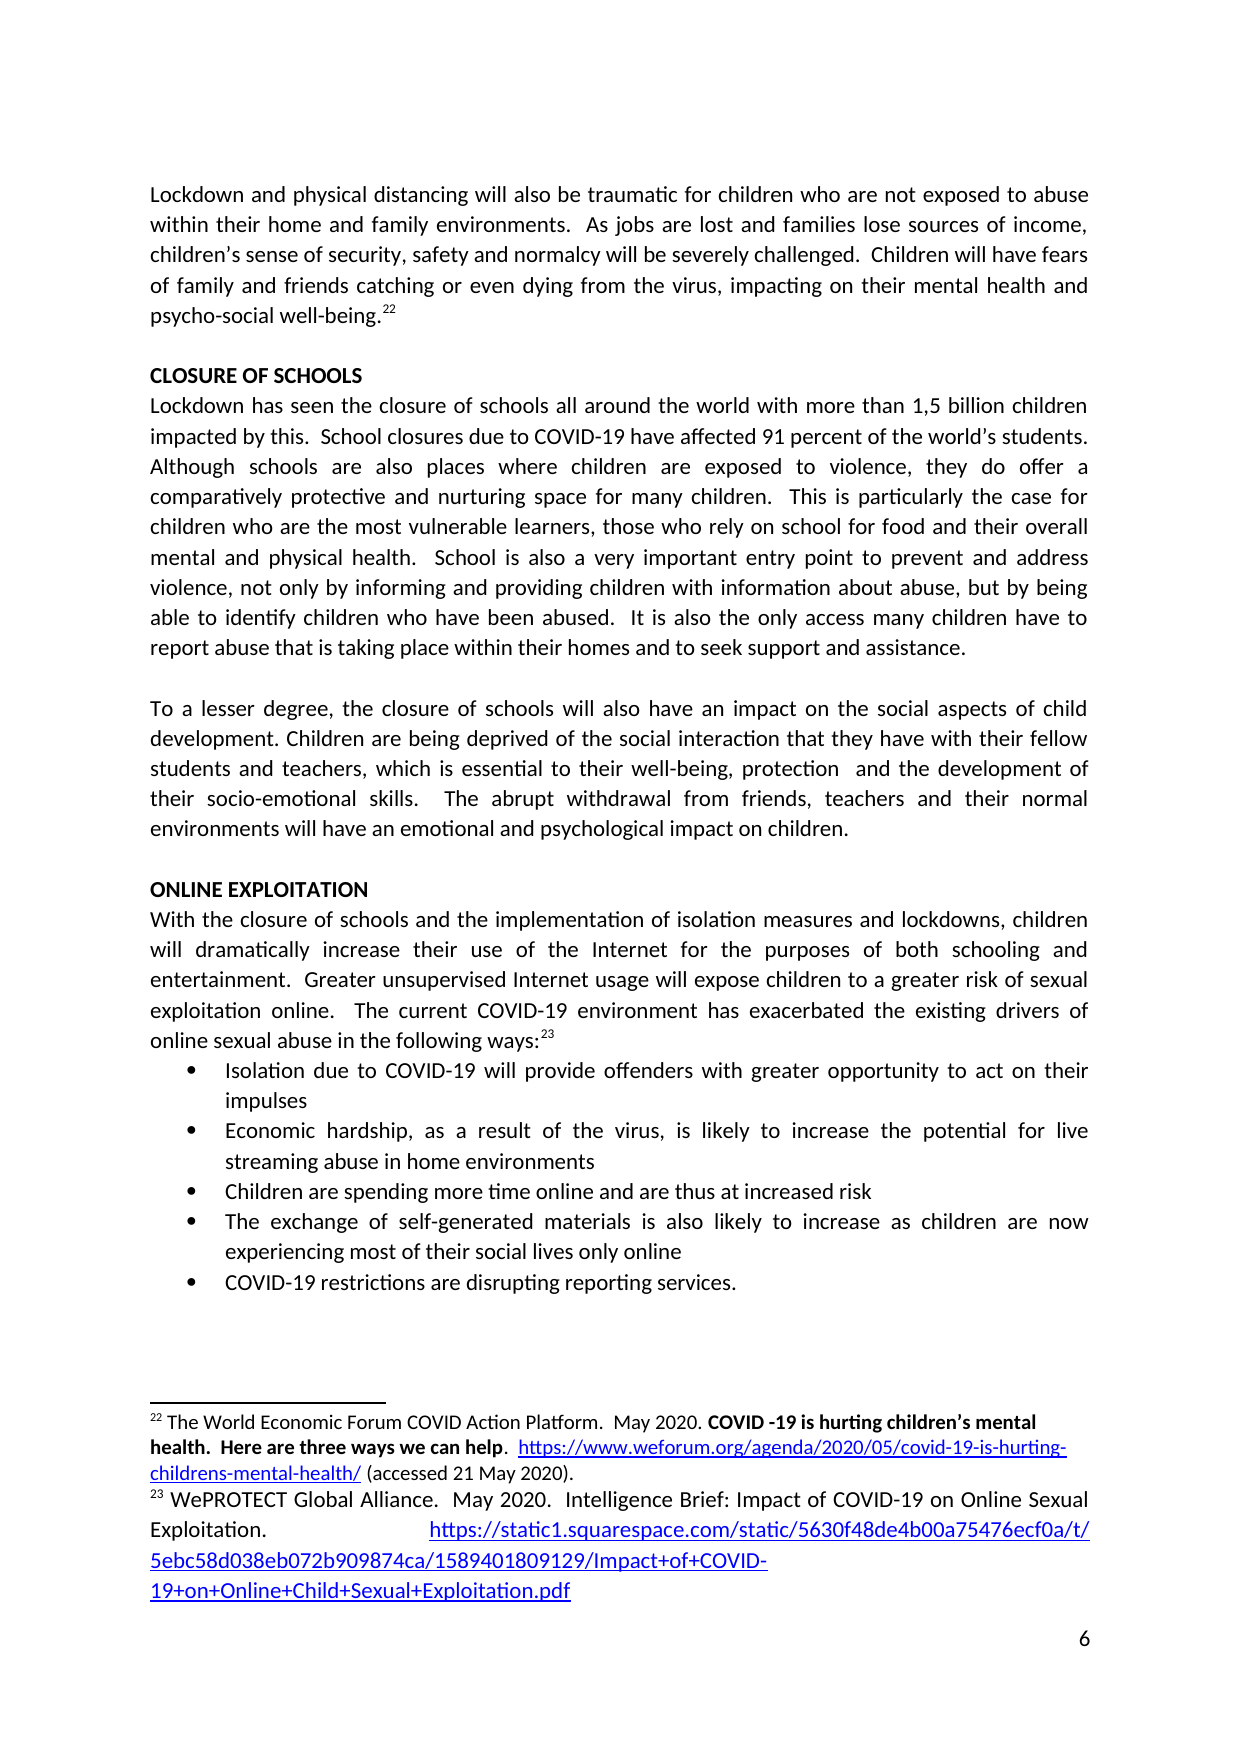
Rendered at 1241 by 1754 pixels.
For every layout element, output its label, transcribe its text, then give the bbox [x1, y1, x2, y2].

list The exchange of self-generated materials is also likely to increase as children are now experiencing most of their social lives only online [187, 1207, 1090, 1266]
list Children are spending more time online and are thus at increased risk [187, 1177, 1090, 1205]
text To a lesser degree, the closure of schools will also have an impact on the social aspects of child development. Children are being deprived of the social interaction that they have with their fellow students and teachers, which is essential to their well-being, protection and the development of their socio-emotional skills. The abrupt withdrawal from friends, teachers and their normal environments will have an emotional and psychological impact on children. [150, 694, 1090, 843]
text With the closure of schools and the implementation of isolation measures and lockdowns, children will dramatically increase their use of the Internet for the purposes of both schooling and entertainment. Greater unsupervised Internet usage will expose children to a greater risk of sexual exploitation online. The current COVID-19 environment has exacerbated the existing drivers of online sexual abuse in the following ways: [150, 905, 1090, 1054]
list Isolation due to COVID-19 will provide offenders with greater opportunity to act on their impulses [187, 1056, 1090, 1114]
text Lockdown and physical distancing will also be traumatic for children who are not exposed to abuse within their home and family environments. As jobs are lost and families lose sources of income, children’s sense of security, safety and normalcy will be severely challenged. Children will have fears of family and friends catching or even dying from the virus, impacting on their mental health and psycho-social well-being. [150, 180, 1090, 329]
text Lockdown has seen the closure of schools all around the world with more than 1,5 billion children impacted by this. School closures due to COVID-19 have affected 91 percent of the world’s students. Although schools are also places where children are exposed to violence, they do offer a comparatively protective and nurturing space for many children. This is particularly the case for children who are the most vulnerable learners, those who rely on school for food and their overall mental and physical health. School is also a very important entry point to prevent and address violence, not only by informing and providing children with information about abuse, but by being able to identify children who have been abused. It is also the only access many children have to report abuse that is taking place within their homes and to seek support and assistance. [150, 392, 1090, 661]
text CLOSURE OF SCHOOLS [150, 361, 1090, 389]
list COVID-19 restrictions are disrupting reporting services. [187, 1268, 1090, 1296]
text ONLINE EXPLOITATION [150, 875, 1090, 903]
list Economic hardship, as a result of the virus, is likely to increase the potential for live streaming abuse in home environments [187, 1117, 1090, 1175]
